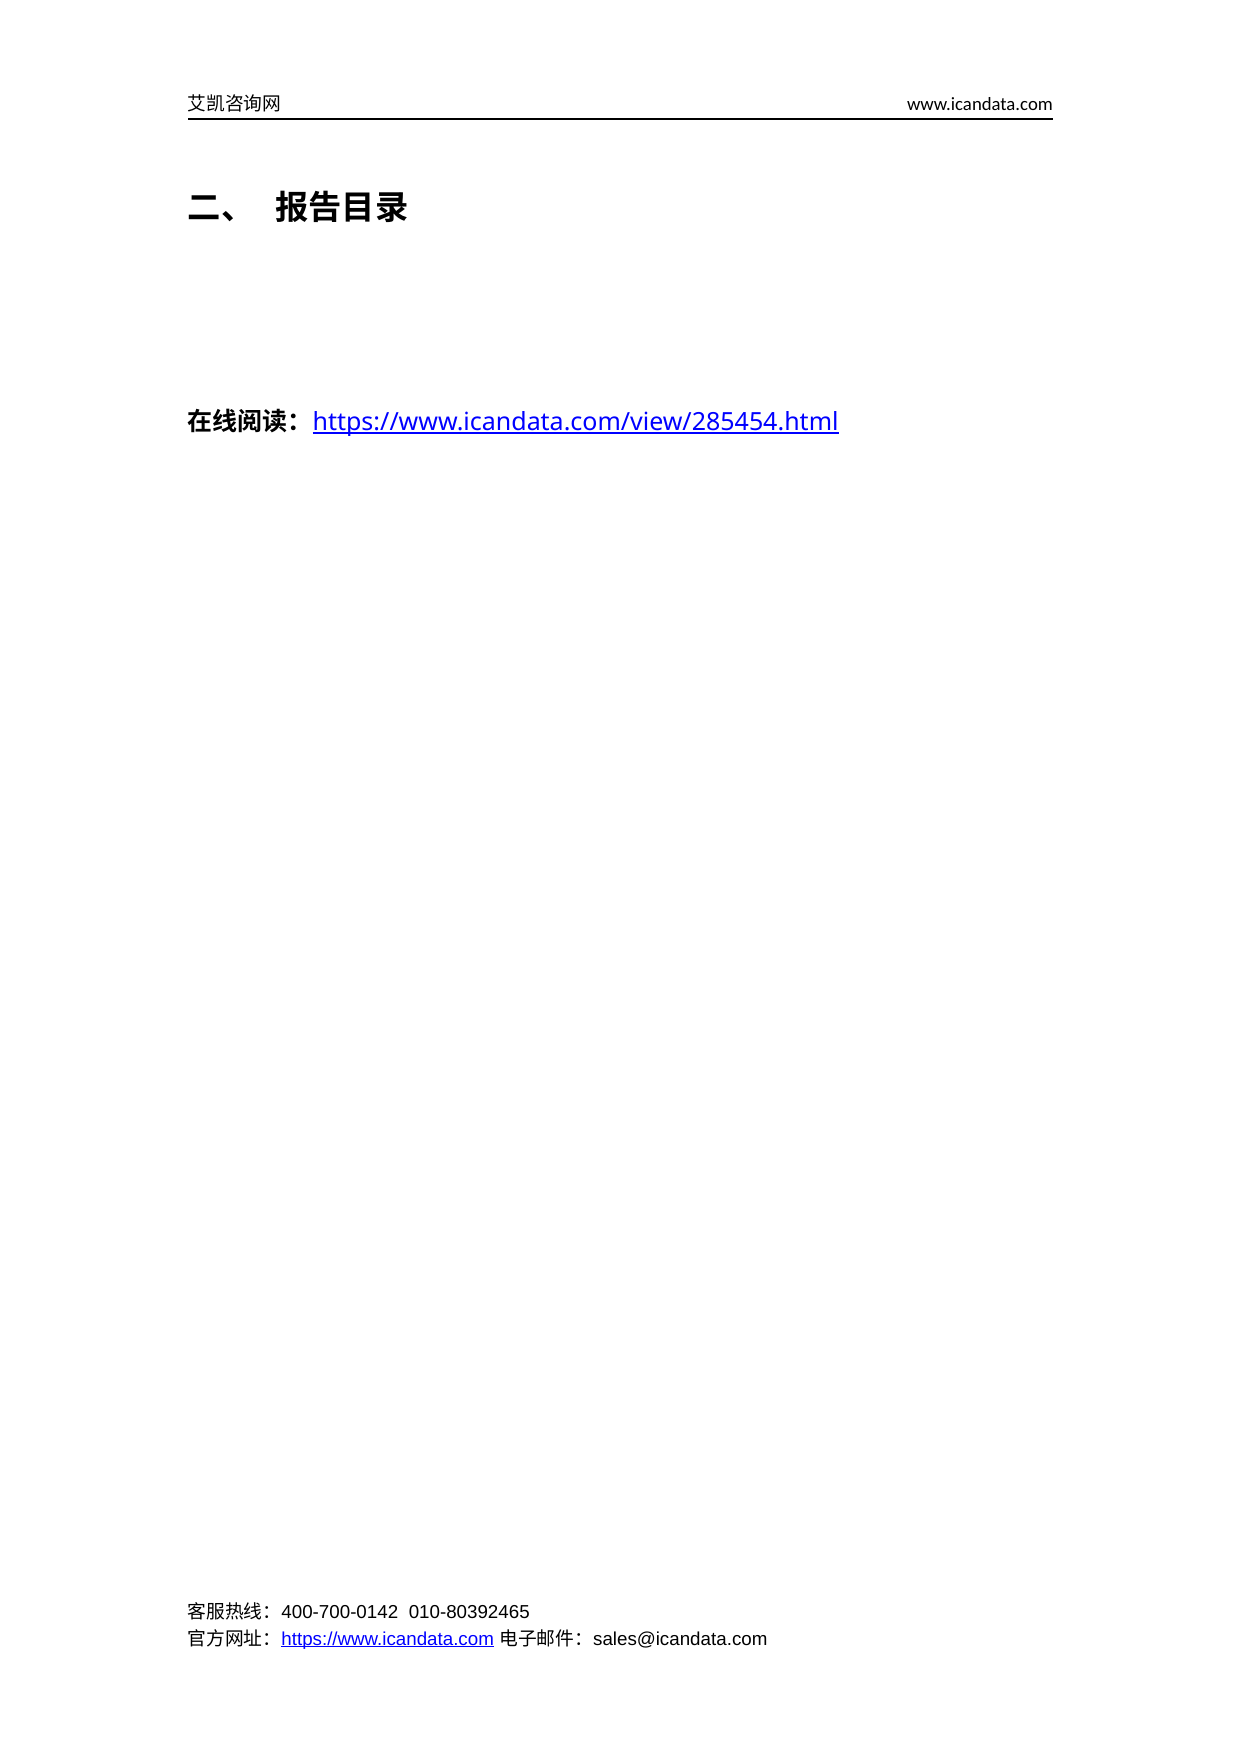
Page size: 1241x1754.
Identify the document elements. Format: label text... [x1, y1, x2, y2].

subtitle 报告目录 [187, 172, 1053, 237]
text 在线阅读：https://www.icandata.com/view/285454.html [187, 387, 1053, 452]
